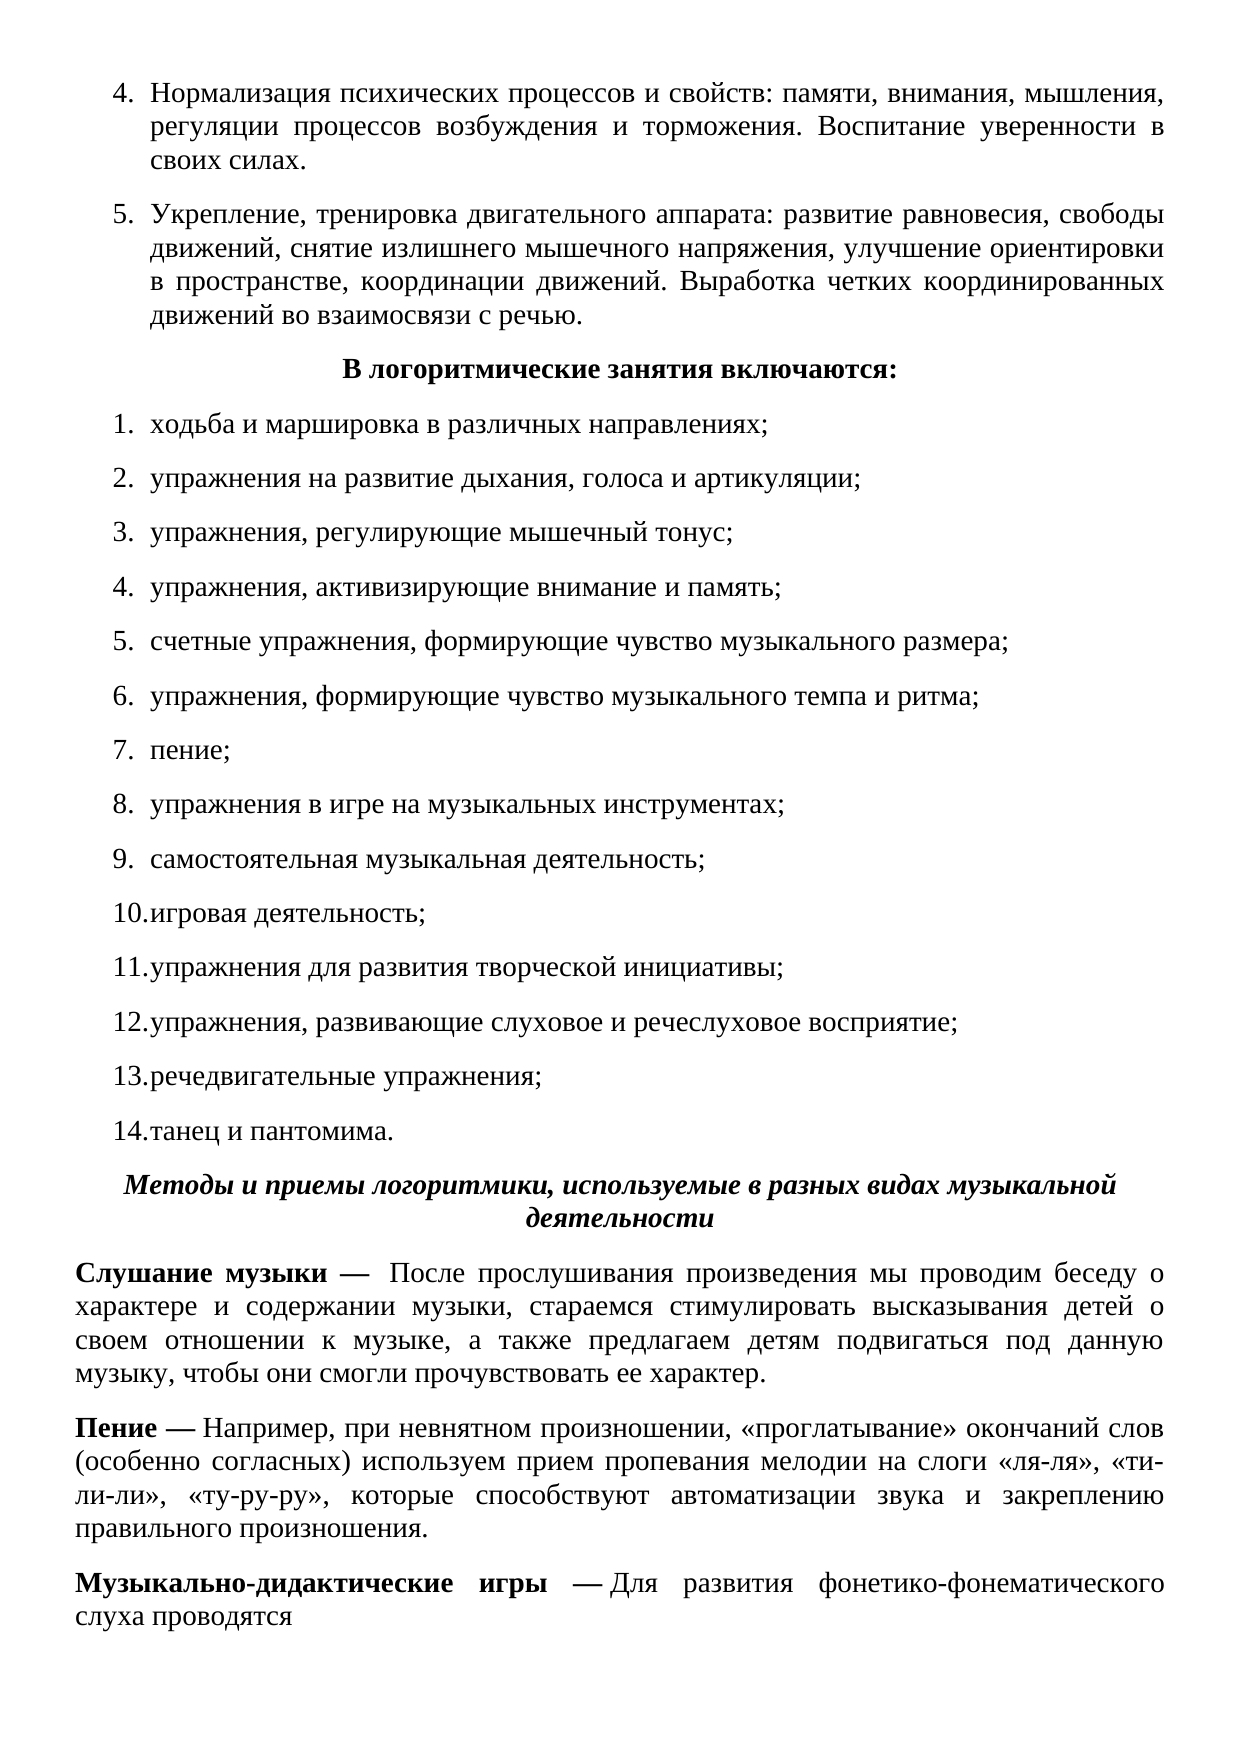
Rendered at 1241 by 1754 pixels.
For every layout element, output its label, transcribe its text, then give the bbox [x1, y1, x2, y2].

text Музыкально-дидактические игры — Для развития фонетико-фонематического слуха проводятся [75, 1565, 1165, 1632]
text Слушание музыки — После прослушивания произведения мы проводим беседу о характере и содержании музыки, стараемся стимулировать высказывания детей о своем отношении к музыке, а также предлагаем детям подвигаться под данную музыку, чтобы они смогли прочувствовать ее характер. [75, 1255, 1165, 1389]
list упражнения для развития творческой инициативы; [112, 949, 1165, 983]
list упражнения на развитие дыхания, голоса и артикуляции; [112, 460, 1165, 494]
list самостоятельная музыкальная деятельность; [112, 841, 1165, 874]
text В логоритмические занятия включаются: [75, 351, 1165, 385]
list ходьба и маршировка в различных направлениях; [112, 406, 1165, 439]
list игровая деятельность; [112, 895, 1165, 929]
text Пение — Например, при невнятном произношении, «проглатывание» окончаний слов (особенно согласных) используем прием пропевания мелодии на слоги «ля-ля», «ти-ли-ли», «ту-ру-ру», которые способствуют автоматизации звука и закреплению правильного произношения. [75, 1410, 1165, 1544]
list упражнения в игре на музыкальных инструментах; [112, 786, 1165, 820]
text Методы и приемы логоритмики, используемые в разных видах музыкальной деятельности [75, 1167, 1165, 1234]
list танец и пантомима. [112, 1113, 1165, 1146]
list Нормализация психических процессов и свойств: памяти, внимания, мышления, регуляции процессов возбуждения и торможения. Воспитание уверенности в своих силах. [112, 75, 1165, 176]
list речедвигательные упражнения; [112, 1058, 1165, 1092]
list упражнения, формирующие чувство музыкального темпа и ритма; [112, 678, 1165, 711]
list упражнения, активизирующие внимание и память; [112, 569, 1165, 602]
list счетные упражнения, формирующие чувство музыкального размера; [112, 623, 1165, 657]
list Укрепление, тренировка двигательного аппарата: развитие равновесия, свободы движений, снятие излишнего мышечного напряжения, улучшение ориентировки в пространстве, координации движений. Выработка четких координированных движений во взаимосвязи с речью. [112, 196, 1165, 331]
list упражнения, регулирующие мышечный тонус; [112, 514, 1165, 548]
list пение; [112, 732, 1165, 766]
list упражнения, развивающие слуховое и речеслуховое восприятие; [112, 1004, 1165, 1037]
